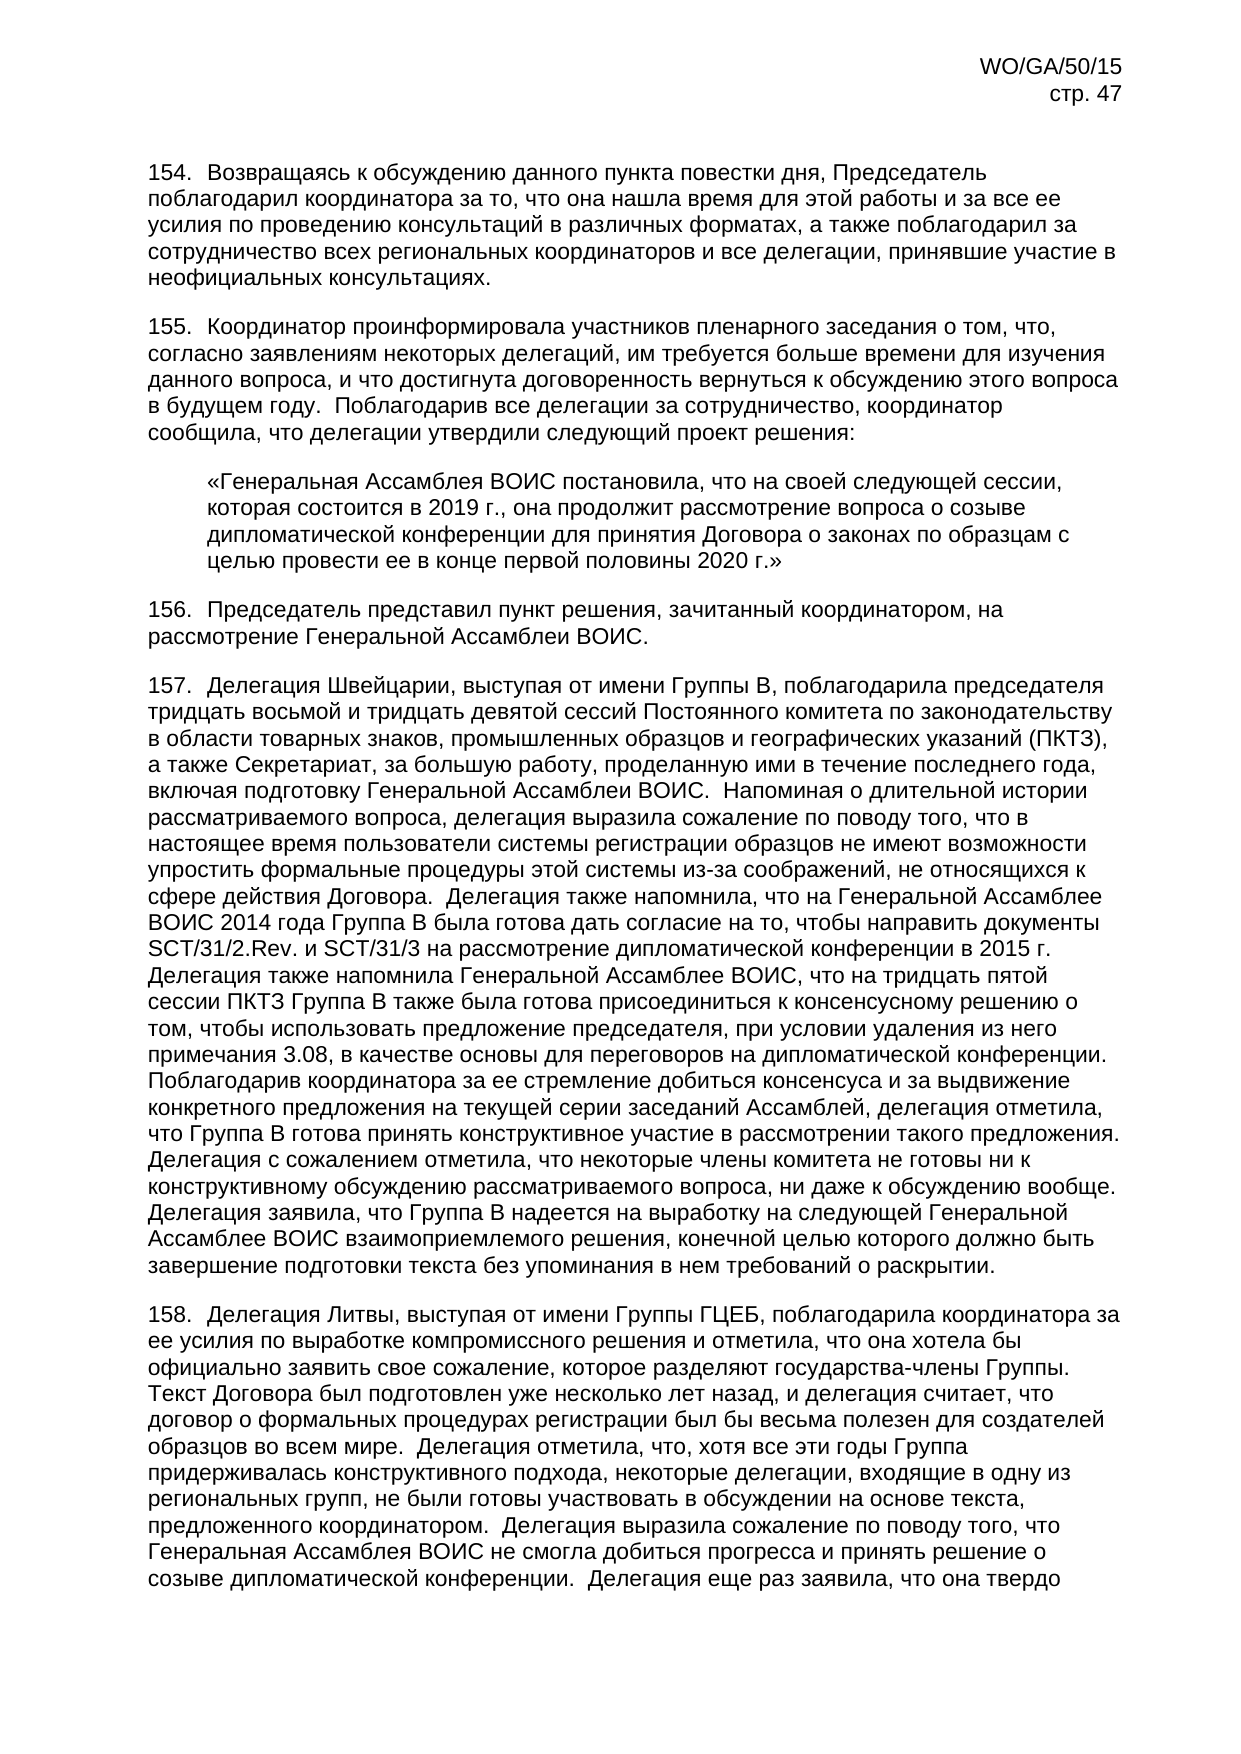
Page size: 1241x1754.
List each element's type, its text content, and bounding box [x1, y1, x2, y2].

text Председатель представил пункт решения, зачитанный координатором, на рассмотрение Генеральной Ассамблеи ВОИС. [148, 596, 1122, 649]
list «Генеральная Ассамблея ВОИС постановила, что на своей следующей сессии, которая состоится в 2019 г., она продолжит рассмотрение вопроса о созыве дипломатической конференции для принятия Договора о законах по образцам с целью провести ее в конце первой половины 2020 г.» [207, 468, 1122, 573]
text Делегация Швейцарии, выступая от имени Группы B, поблагодарила председателя тридцать восьмой и тридцать девятой сессий Постоянного комитета по законодательству в области товарных знаков, промышленных образцов и географических указаний (ПКТЗ), а также Секретариат, за большую работу, проделанную ими в течение последнего года, включая подготовку Генеральной Ассамблеи ВОИС. Напоминая о длительной истории рассматриваемого вопроса, делегация выразила сожаление по поводу того, что в настоящее время пользователи системы регистрации образцов не имеют возможности упростить формальные процедуры этой системы из-за соображений, не относящихся к сфере действия Договора. Делегация также напомнила, что на Генеральной Ассамблее ВОИС 2014 года Группа B была готова дать согласие на то, чтобы направить документы SCT/31/2.Rev. и SCT/31/3 на рассмотрение дипломатической конференции в 2015 г. Делегация также напомнила Генеральной Ассамблее ВОИС, что на тридцать пятой сессии ПКТЗ Группа B также была готова присоединиться к консенсусному решению о том, чтобы использовать предложение председателя, при условии удаления из него примечания 3.08, в качестве основы для переговоров на дипломатической конференции. Поблагодарив координатора за ее стремление добиться консенсуса и за выдвижение конкретного предложения на текущей серии заседаний Ассамблей, делегация отметила, что Группа B готова принять конструктивное участие в рассмотрении такого предложения. Делегация с сожалением отметила, что некоторые члены комитета не готовы ни к конструктивному обсуждению рассматриваемого вопроса, ни даже к обсуждению вообще. Делегация заявила, что Группа B надеется на выработку на следующей Генеральной Ассамблее ВОИС взаимоприемлемого решения, конечной целью которого должно быть завершение подготовки текста без упоминания в нем требований о раскрытии. [148, 672, 1122, 1278]
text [148, 1301, 1122, 1591]
text Координатор проинформировала участников пленарного заседания о том, что, согласно заявлениям некоторых делегаций, им требуется больше времени для изучения данного вопроса, и что достигнута договоренность вернуться к обсуждению этого вопроса в будущем году. Поблагодарив все делегации за сотрудничество, координатор сообщила, что делегации утвердили следующий проект решения: [148, 313, 1122, 445]
text Возвращаясь к обсуждению данного пункта повестки дня, Председатель поблагодарил координатора за то, что она нашла время для этой работы и за все ее усилия по проведению консультаций в различных форматах, а также поблагодарил за сотрудничество всех региональных координаторов и все делегации, принявшие участие в неофициальных консультациях. [148, 158, 1122, 290]
